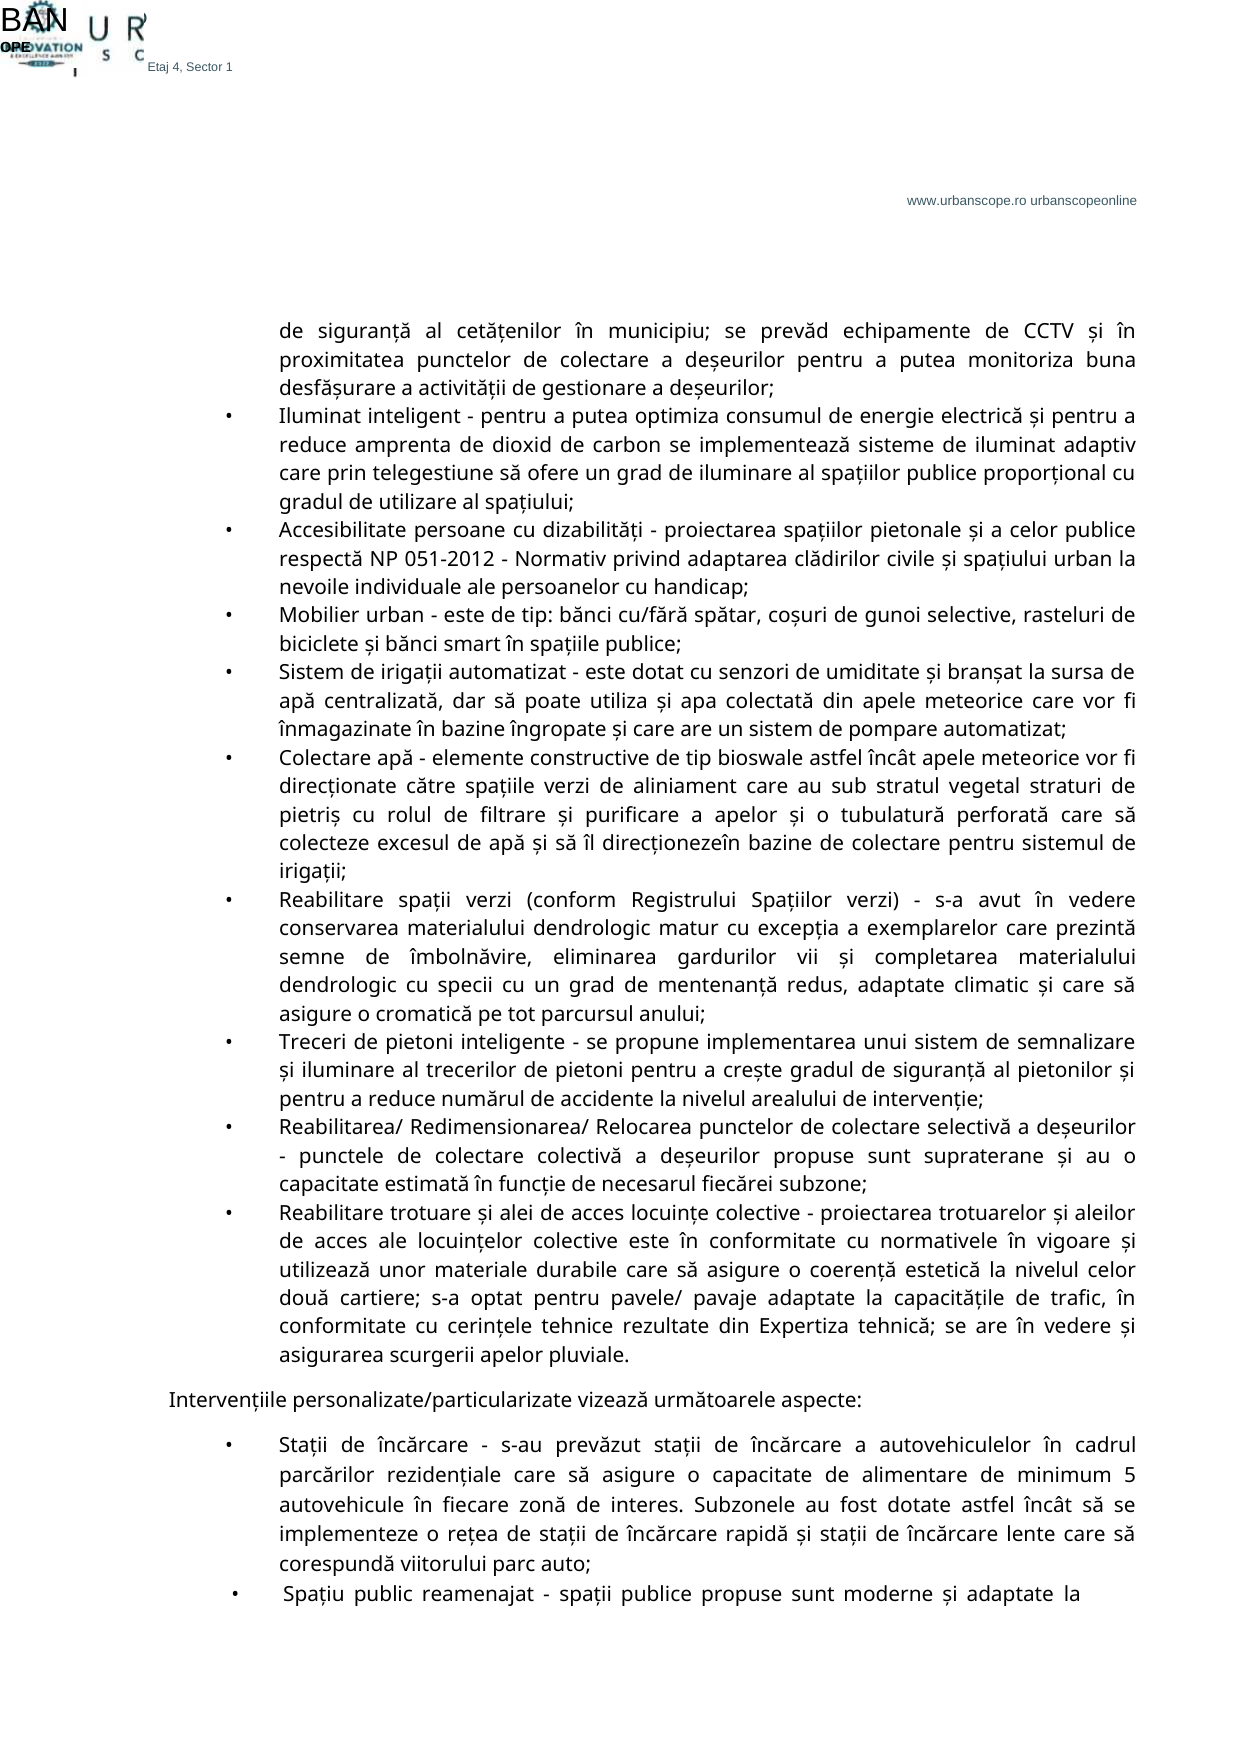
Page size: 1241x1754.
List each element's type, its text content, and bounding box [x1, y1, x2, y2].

list Reabilitarea/ Redimensionarea/ Relocarea punctelor de colectare selectivă a deșeurilor - punctele de colectare colectivă a deșeurilor propuse sunt supraterane și au o capacitate estimată în funcție de necesarul fiecărei subzone; [225, 1112, 1137, 1198]
list Treceri de pietoni inteligente - se propune implementarea unui sistem de semnalizare și iluminare al trecerilor de pietoni pentru a crește gradul de siguranță al pietonilor și pentru a reduce numărul de accidente la nivelul arealului de intervenție; [225, 1027, 1137, 1112]
list Stații de încărcare - s-au prevăzut stații de încărcare a autovehiculelor în cadrul parcărilor rezidențiale care să asigure o capacitate de alimentare de minimum 5 autovehicule în fiecare zonă de interes. Subzonele au fost dotate astfel încât să se implementeze o rețea de stații de încărcare rapidă și stații de încărcare lente care să corespundă viitorului parc auto; [225, 1430, 1137, 1578]
text Intervențiile personalizate/particularizate vizează următoarele aspecte: [148, 1385, 1137, 1413]
picture [0, 0, 144, 78]
list Reabilitare trotuare și alei de acces locuințe colective - proiectarea trotuarelor și aleilor de acces ale locuințelor colective este în conformitate cu normativele în vigoare și utilizează unor materiale durabile care să asigure o coerență estetică la nivelul celor două cartiere; s-a optat pentru pavele/ pavaje adaptate la capacitățile de trafic, în conformitate cu cerințele tehnice rezultate din Expertiza tehnică; se are în vedere și asigurarea scurgerii apelor pluviale. [225, 1198, 1137, 1368]
text de siguranță al cetățenilor în municipiu; se prevăd echipamente de CCTV și în proximitatea punctelor de colectare a deșeurilor pentru a putea monitoriza buna desfășurare a activității de gestionare a deșeurilor; [279, 316, 1137, 402]
list Reabilitare spații verzi (conform Registrului Spațiilor verzi) - s-a avut în vedere conservarea materialului dendrologic matur cu excepția a exemplarelor care prezintă semne de îmbolnăvire, eliminarea gardurilor vii și completarea materialului dendrologic cu specii cu un grad de mentenanță redus, adaptate climatic și care să asigure o cromatică pe tot parcursul anului; [225, 885, 1137, 1027]
list Colectare apă - elemente constructive de tip bioswale astfel încât apele meteorice vor fi direcționate către spațiile verzi de aliniament care au sub stratul vegetal straturi de pietriș cu rolul de filtrare și purificare a apelor și o tubulatură perforată care să colecteze excesul de apă și să îl direcționezeîn bazine de colectare pentru sistemul de irigații; [225, 743, 1137, 885]
text www.urbanscope.ro urbanscopeonline [256, 192, 1137, 208]
list Sistem de irigații automatizat - este dotat cu senzori de umiditate și branșat la sursa de apă centralizată, dar să poate utiliza și apa colectată din apele meteorice care vor fi înmagazinate în bazine îngropate și care are un sistem de pompare automatizat; [225, 657, 1137, 743]
list Iluminat inteligent - pentru a putea optimiza consumul de energie electrică și pentru a reduce amprenta de dioxid de carbon se implementează sisteme de iluminat adaptiv care prin telegestiune să ofere un grad de iluminare al spațiilor publice proporțional cu gradul de utilizare al spațiului; [225, 402, 1137, 515]
list Mobilier urban - este de tip: bănci cu/fără spătar, coșuri de gunoi selective, rasteluri de biciclete și bănci smart în spațiile publice; [225, 601, 1137, 657]
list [231, 1579, 1081, 1608]
list Accesibilitate persoane cu dizabilități - proiectarea spațiilor pietonale și a celor publice respectă NP 051-2012 - Normativ privind adaptarea clădirilor civile și spațiului urban la nevoile individuale ale persoanelor cu handicap; [225, 515, 1137, 601]
